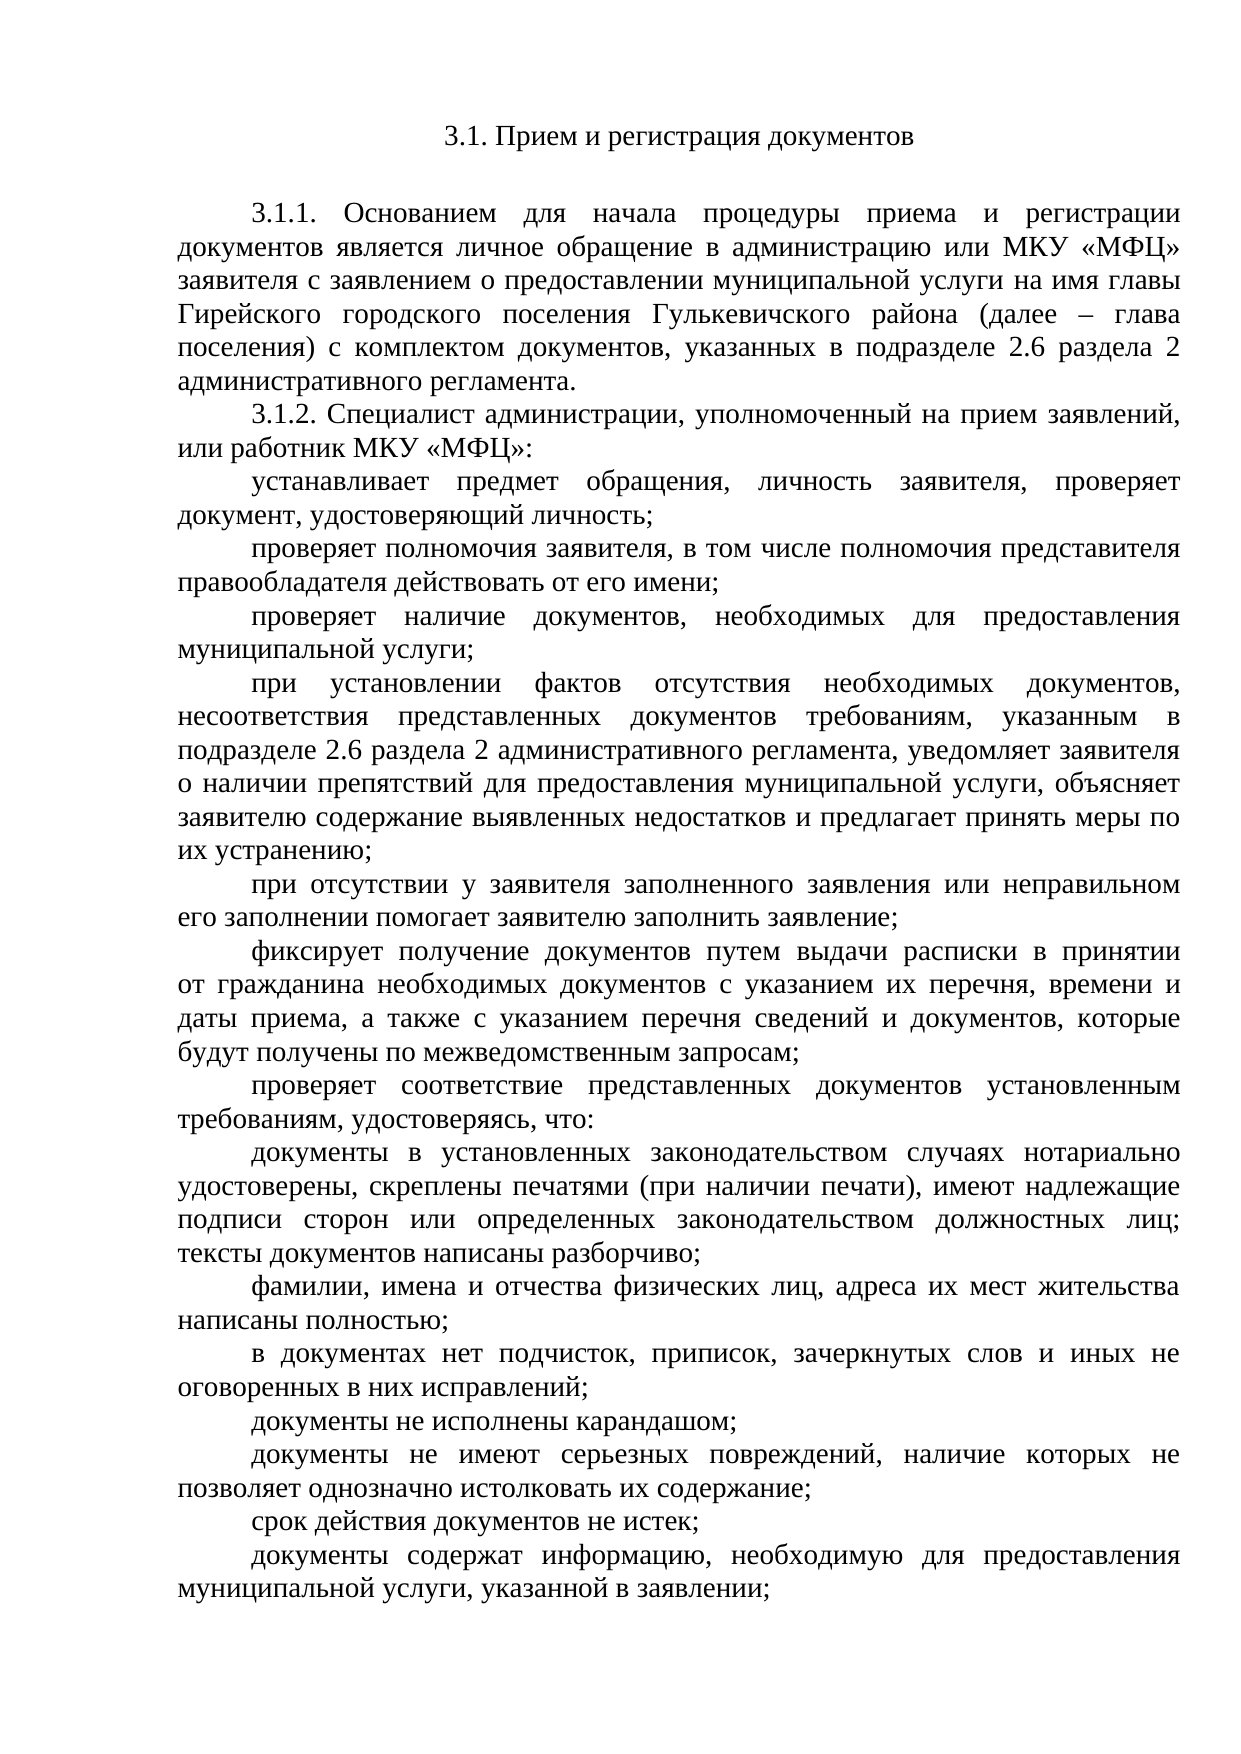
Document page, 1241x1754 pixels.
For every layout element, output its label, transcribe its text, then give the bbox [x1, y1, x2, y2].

text документы содержат информацию, необходимую для предоставления муниципальной услуги, указанной в заявлении; [177, 1537, 1181, 1604]
text проверяет наличие документов, необходимых для предоставления муниципальной услуги; [177, 598, 1181, 665]
text 3.1. Прием и регистрация документов [177, 118, 1181, 152]
text 3.1.2. Специалист администрации, уполномоченный на прием заявлений, или работник МКУ «МФЦ»: [177, 396, 1181, 463]
text при отсутствии у заявителя заполненного заявления или неправильном его заполнении помогает заявителю заполнить заявление; [177, 866, 1181, 933]
text фамилии, имена и отчества физических лиц, адреса их мест жительства написаны полностью; [177, 1268, 1181, 1336]
text фиксирует получение документов путем выдачи расписки в принятии от гражданина необходимых документов с указанием их перечня, времени и даты приема, а также с указанием перечня сведений и документов, которые будут получены по межведомственным запросам; [177, 933, 1181, 1067]
text проверяет соответствие представленных документов установленным требованиям, удостоверяясь, что: [177, 1067, 1181, 1134]
text проверяет полномочия заявителя, в том числе полномочия представителя правообладателя действовать от его имени; [177, 531, 1181, 598]
text документы в установленных законодательством случаях нотариально удостоверены, скреплены печатями (при наличии печати), имеют надлежащие подписи сторон или определенных законодательством должностных лиц; тексты документов написаны разборчиво; [177, 1134, 1181, 1268]
text 3.1.1. Основанием для начала процедуры приема и регистрации документов является личное обращение в администрацию или МКУ «МФЦ» заявителя с заявлением о предоставлении муниципальной услуги на имя главы Гирейского городского поселения Гулькевичского района (далее – глава поселения) с комплектом документов, указанных в подразделе 2.6 раздела 2 административного регламента. [177, 195, 1181, 396]
text документы не имеют серьезных повреждений, наличие которых не позволяет однозначно истолковать их содержание; [177, 1436, 1181, 1503]
text документы не исполнены карандашом; [177, 1403, 1181, 1436]
text срок действия документов не истек; [177, 1503, 1181, 1537]
text в документах нет подчисток, приписок, зачеркнутых слов и иных не оговоренных в них исправлений; [177, 1336, 1181, 1403]
text при установлении фактов отсутствия необходимых документов, несоответствия представленных документов требованиям, указанным в подразделе 2.6 раздела 2 административного регламента, уведомляет заявителя о наличии препятствий для предоставления муниципальной услуги, объясняет заявителю содержание выявленных недостатков и предлагает принять меры по их устранению; [177, 665, 1181, 866]
text устанавливает предмет обращения, личность заявителя, проверяет документ, удостоверяющий личность; [177, 463, 1181, 531]
